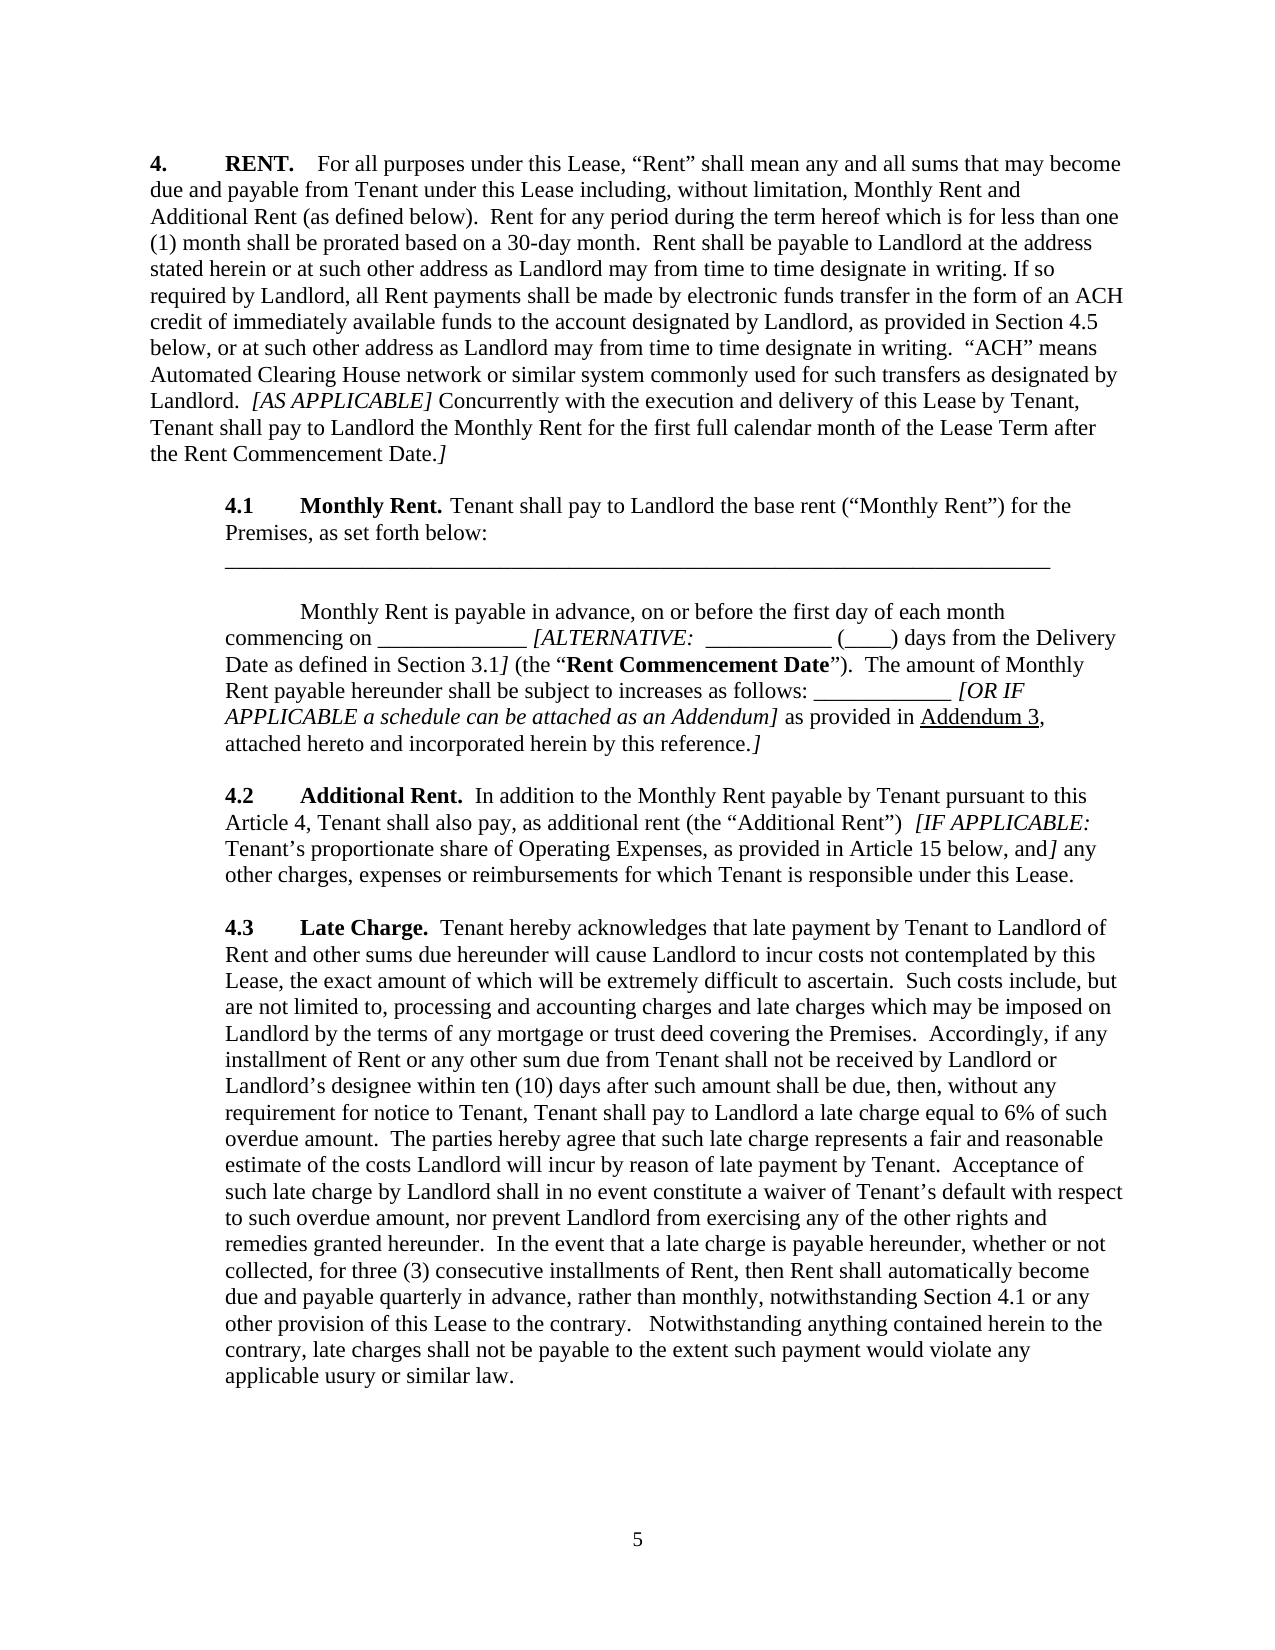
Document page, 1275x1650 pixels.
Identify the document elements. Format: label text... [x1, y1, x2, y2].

subtitle 4. RENT. For all purposes under this Lease, “Rent” shall mean any and all sums that may become due and payable from Tenant under this Lease including, without limitation, Monthly Rent and Additional Rent (as defined below). Rent for any period during the term hereof which is for less than one (1) month shall be prorated based on a 30-day month. Rent shall be payable to Landlord at the address stated herein or at such other address as Landlord may from time to time designate in writing. If so required by Landlord, all Rent payments shall be made by electronic funds transfer in the form of an ACH credit of immediately available funds to the account designated by Landlord, as provided in Section 4.5 below, or at such other address as Landlord may from time to time designate in writing. “ACH” means Automated Clearing House network or similar system commonly used for such transfers as designated by Landlord. [AS APPLICABLE] Concurrently with the execution and delivery of this Lease by Tenant, Tenant shall pay to Landlord the Monthly Rent for the first full calendar month of the Lease Term after the Rent Commencement Date.] [150, 150, 1125, 466]
subtitle 4.2 Additional Rent. In addition to the Monthly Rent payable by Tenant pursuant to this Article 4, Tenant shall also pay, as additional rent (the “Additional Rent”) [IF APPLICABLE: Tenant’s proportionate share of Operating Expenses, as provided in Article 15 below, and] any other charges, expenses or reimbursements for which Tenant is responsible under this Lease. [225, 782, 1125, 888]
subtitle 4.3 Late Charge. Tenant hereby acknowledges that late payment by Tenant to Landlord of Rent and other sums due hereunder will cause Landlord to incur costs not contemplated by this Lease, the exact amount of which will be extremely difficult to ascertain. Such costs include, but are not limited to, processing and accounting charges and late charges which may be imposed on Landlord by the terms of any mortgage or trust deed covering the Premises. Accordingly, if any installment of Rent or any other sum due from Tenant shall not be received by Landlord or Landlord’s designee within ten (10) days after such amount shall be due, then, without any requirement for notice to Tenant, Tenant shall pay to Landlord a late charge equal to 6% of such overdue amount. The parties hereby agree that such late charge represents a fair and reasonable estimate of the costs Landlord will incur by reason of late payment by Tenant. Acceptance of such late charge by Landlord shall in no event constitute a waiver of Tenant’s default with respect to such overdue amount, nor prevent Landlord from exercising any of the other rights and remedies granted hereunder. In the event that a late charge is payable hereunder, whether or not collected, for three (3) consecutive installments of Rent, then Rent shall automatically become due and payable quarterly in advance, rather than monthly, notwithstanding Section 4.1 or any other provision of this Lease to the contrary. Notwithstanding anything contained herein to the contrary, late charges shall not be payable to the extent such payment would violate any applicable usury or similar law. [225, 914, 1125, 1389]
subtitle 4.1 Monthly Rent. Tenant shall pay to Landlord the base rent (“Monthly Rent”) for the Premises, as set forth below: ________________________________________________________________________ [225, 493, 1125, 572]
text Monthly Rent is payable in advance, on or before the first day of each month commencing on _____________ [ALTERNATIVE: ___________ (____) days from the Delivery Date as defined in Section 3.1] (the “Rent Commencement Date”). The amount of Monthly Rent payable hereunder shall be subject to increases as follows: ____________ [OR IF APPLICABLE a schedule can be attached as an Addendum] as provided in Addendum 3, attached hereto and incorporated herein by this reference.] [225, 598, 1125, 756]
